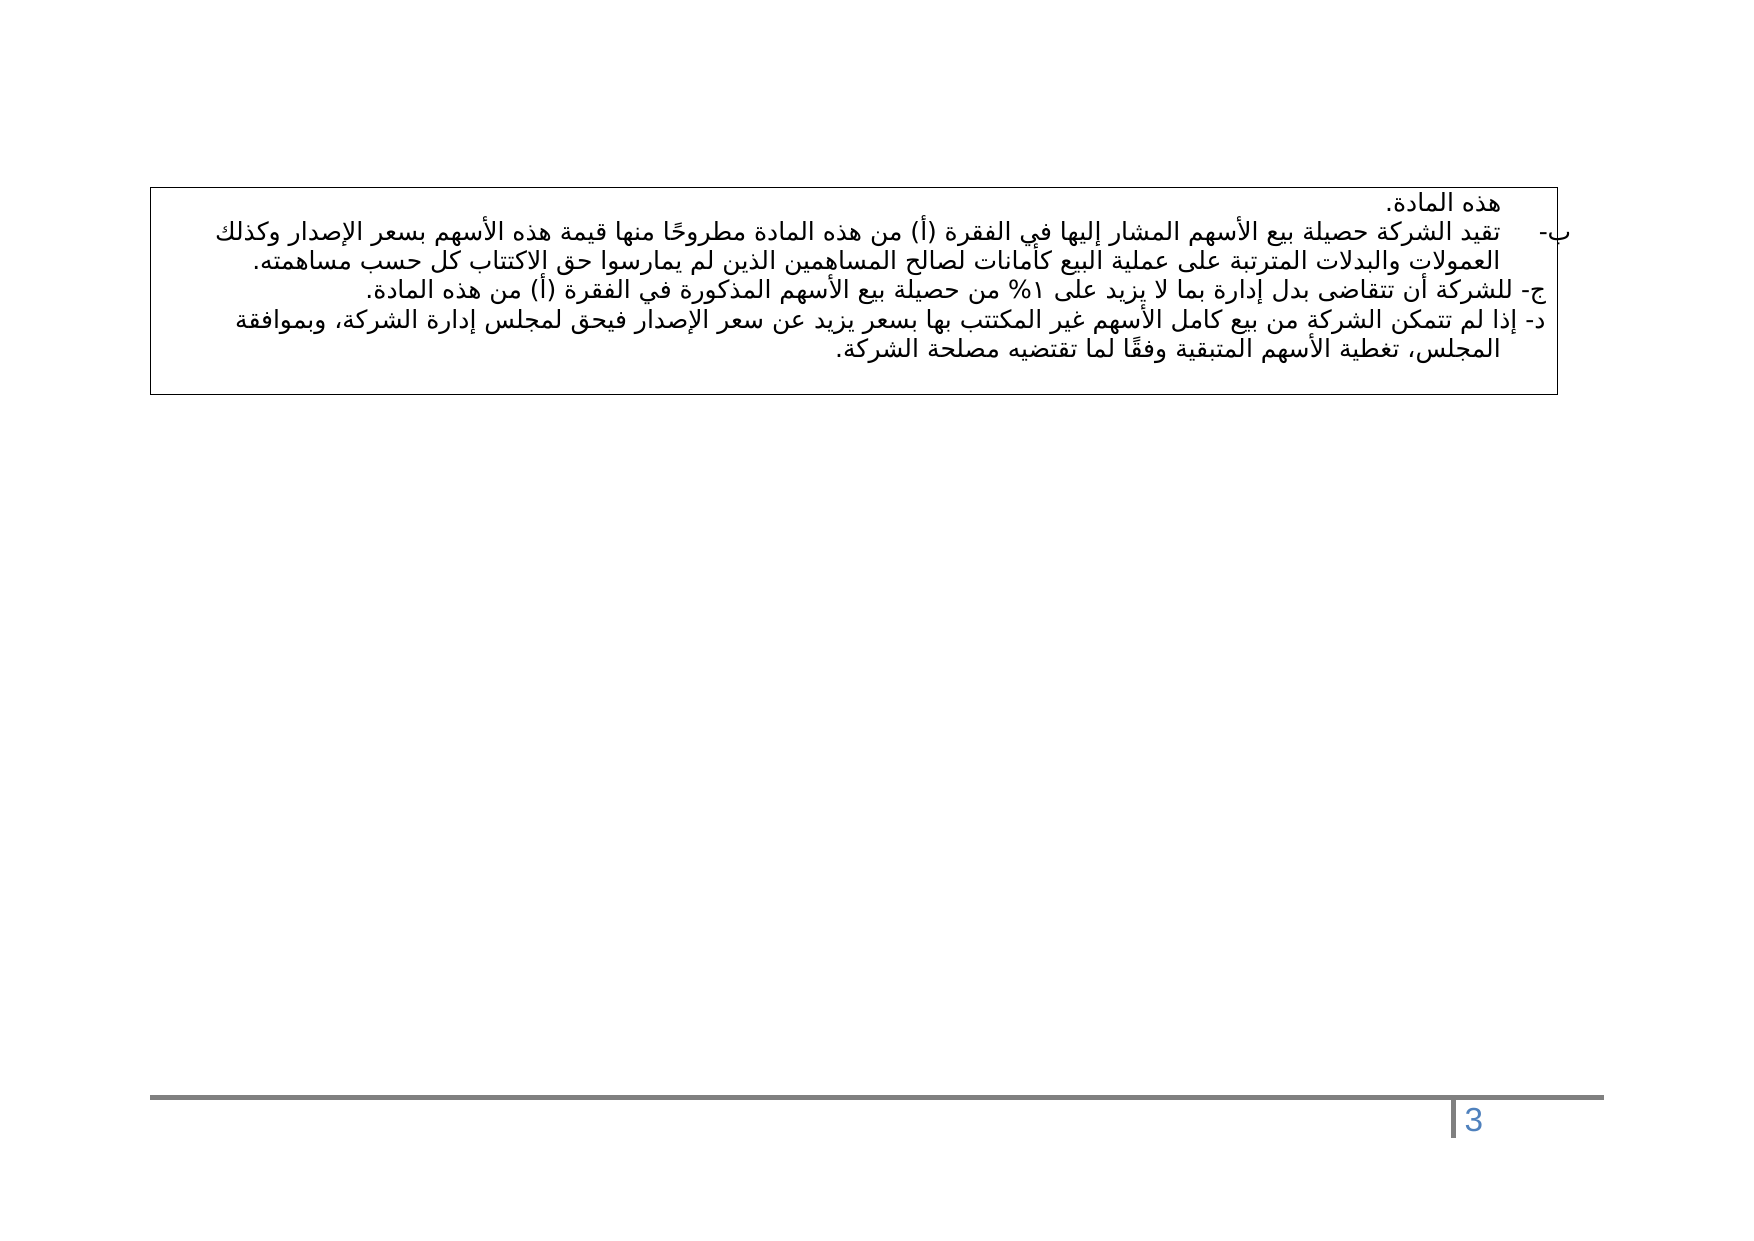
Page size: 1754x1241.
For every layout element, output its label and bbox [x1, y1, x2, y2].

table_cell [151, 188, 1557, 394]
